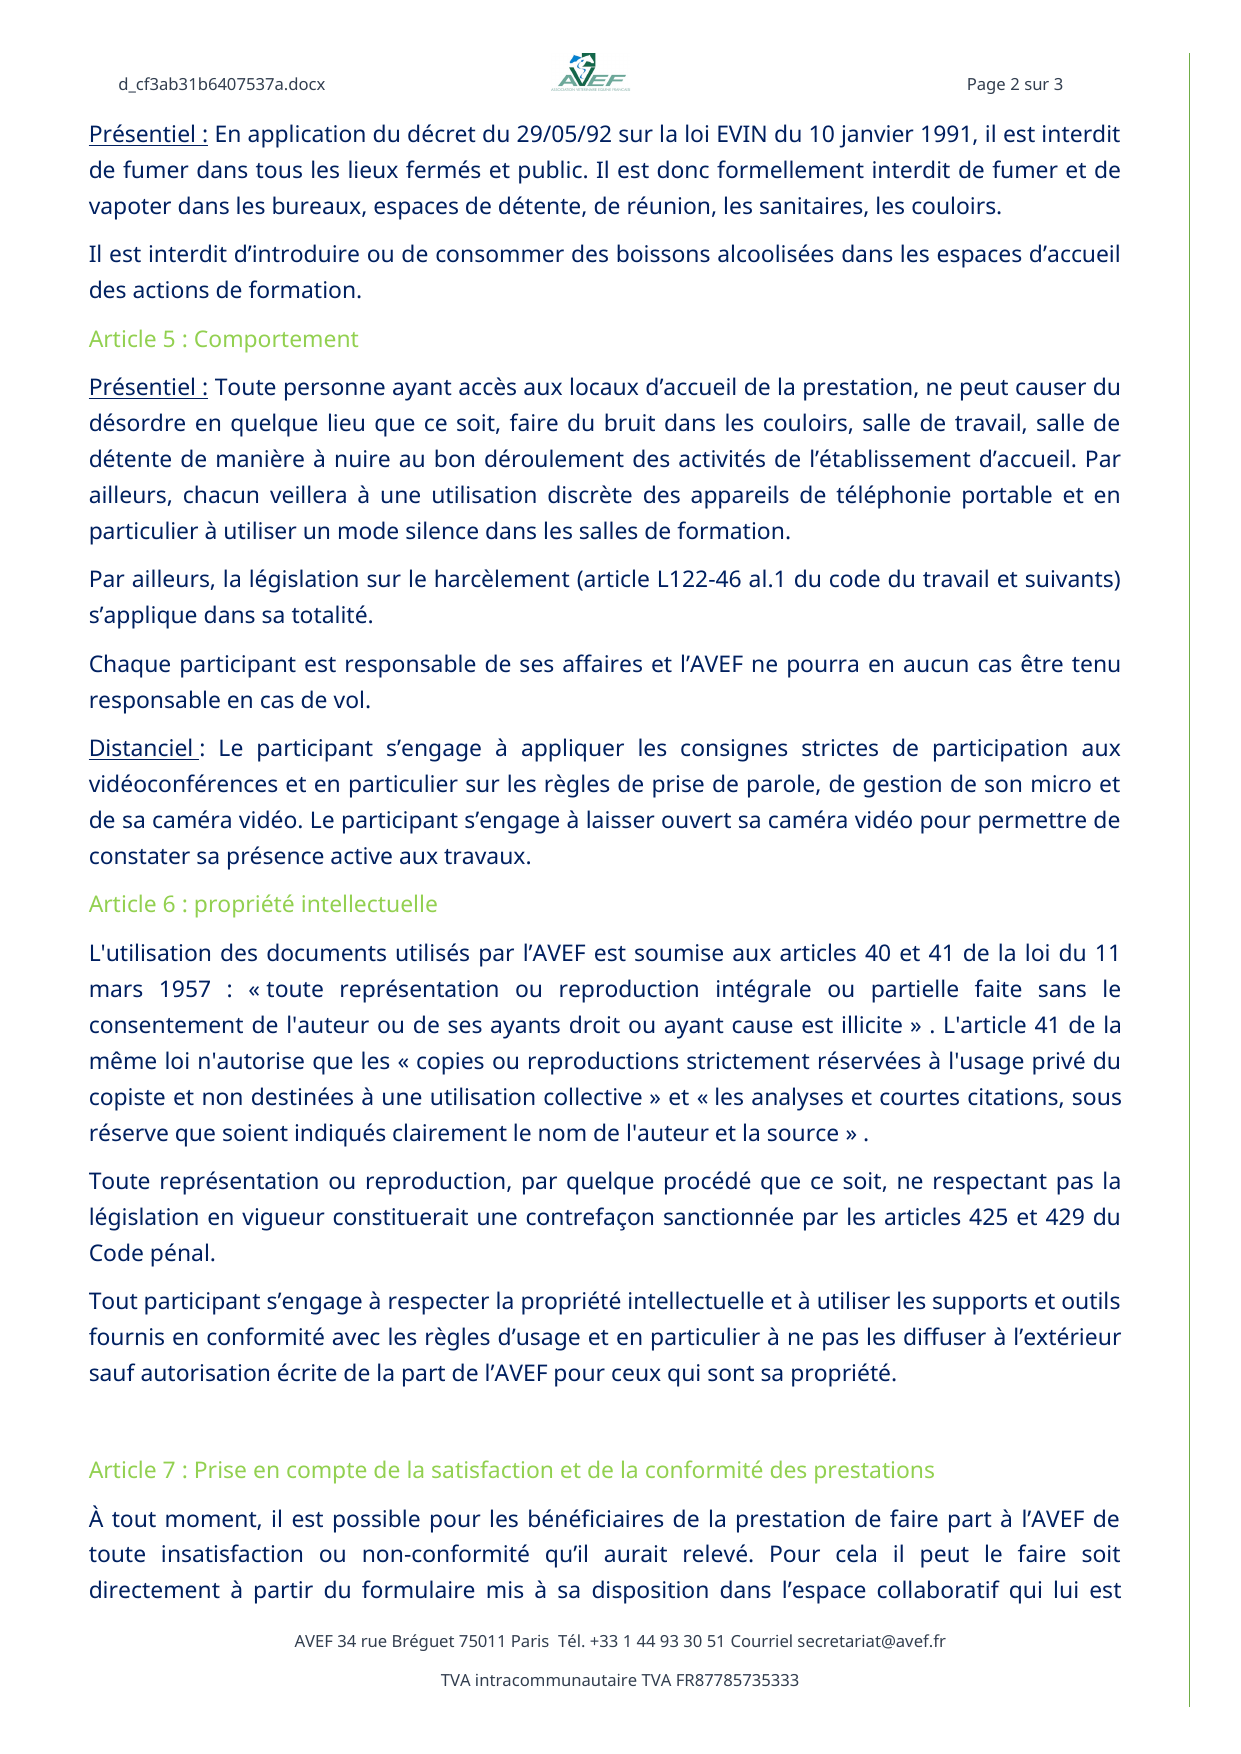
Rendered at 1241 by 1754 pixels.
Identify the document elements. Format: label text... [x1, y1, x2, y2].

text Article 5 : Comportement [88, 323, 1122, 354]
text Il est interdit d’introduire ou de consommer des boissons alcoolisées dans les espaces d’accueil des actions de formation. [88, 238, 1122, 306]
text Par ailleurs, la législation sur le harcèlement (article L122-46 al.1 du code du travail et suivants) s’applique dans sa totalité. [88, 563, 1122, 631]
picture [551, 53, 631, 91]
text Toute représentation ou reproduction, par quelque procédé que ce soit, ne respectant pas la législation en vigueur constituerait une contrefaçon sanctionnée par les articles 425 et 429 du Code pénal. [88, 1165, 1122, 1268]
text L'utilisation des documents utilisés par l’AVEF est soumise aux articles 40 et 41 de la loi du 11 mars 1957 : « toute représentation ou reproduction intégrale ou partielle faite sans le consentement de l'auteur ou de ses ayants droit ou ayant cause est illicite » . L'article 41 de la même loi n'autorise que les « copies ou reproductions strictement réservées à l'usage privé du copiste et non destinées à une utilisation collective » et « les analyses et courtes citations, sous réserve que soient indiqués clairement le nom de l'auteur et la source » . [88, 937, 1122, 1148]
text Article 7 : Prise en compte de la satisfaction et de la conformité des prestations [88, 1454, 1122, 1485]
text Chaque participant est responsable de ses affaires et l’AVEF ne pourra en aucun cas être tenu responsable en cas de vol. [88, 648, 1122, 715]
text Distanciel : Le participant s’engage à appliquer les consignes strictes de participation aux vidéoconférences et en particulier sur les règles de prise de parole, de gestion de son micro et de sa caméra vidéo. Le participant s’engage à laisser ouvert sa caméra vidéo pour permettre de constater sa présence active aux travaux. [88, 732, 1122, 871]
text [88, 1502, 1122, 1606]
text Article 6 : propriété intellectuelle [88, 888, 1122, 920]
text Présentiel : Toute personne ayant accès aux locaux d’accueil de la prestation, ne peut causer du désordre en quelque lieu que ce soit, faire du bruit dans les couloirs, salle de travail, salle de détente de manière à nuire au bon déroulement des activités de l’établissement d’accueil. Par ailleurs, chacun veillera à une utilisation discrète des appareils de téléphonie portable et en particulier à utiliser un mode silence dans les salles de formation. [88, 371, 1122, 546]
text Tout participant s’engage à respecter la propriété intellectuelle et à utiliser les supports et outils fournis en conformité avec les règles d’usage et en particulier à ne pas les diffuser à l’extérieur sauf autorisation écrite de la part de l’AVEF pour ceux qui sont sa propriété. [88, 1285, 1122, 1388]
text Présentiel : En application du décret du 29/05/92 sur la loi EVIN du 10 janvier 1991, il est interdit de fumer dans tous les lieux fermés et public. Il est donc formellement interdit de fumer et de vapoter dans les bureaux, espaces de détente, de réunion, les sanitaires, les couloirs. [88, 118, 1122, 221]
